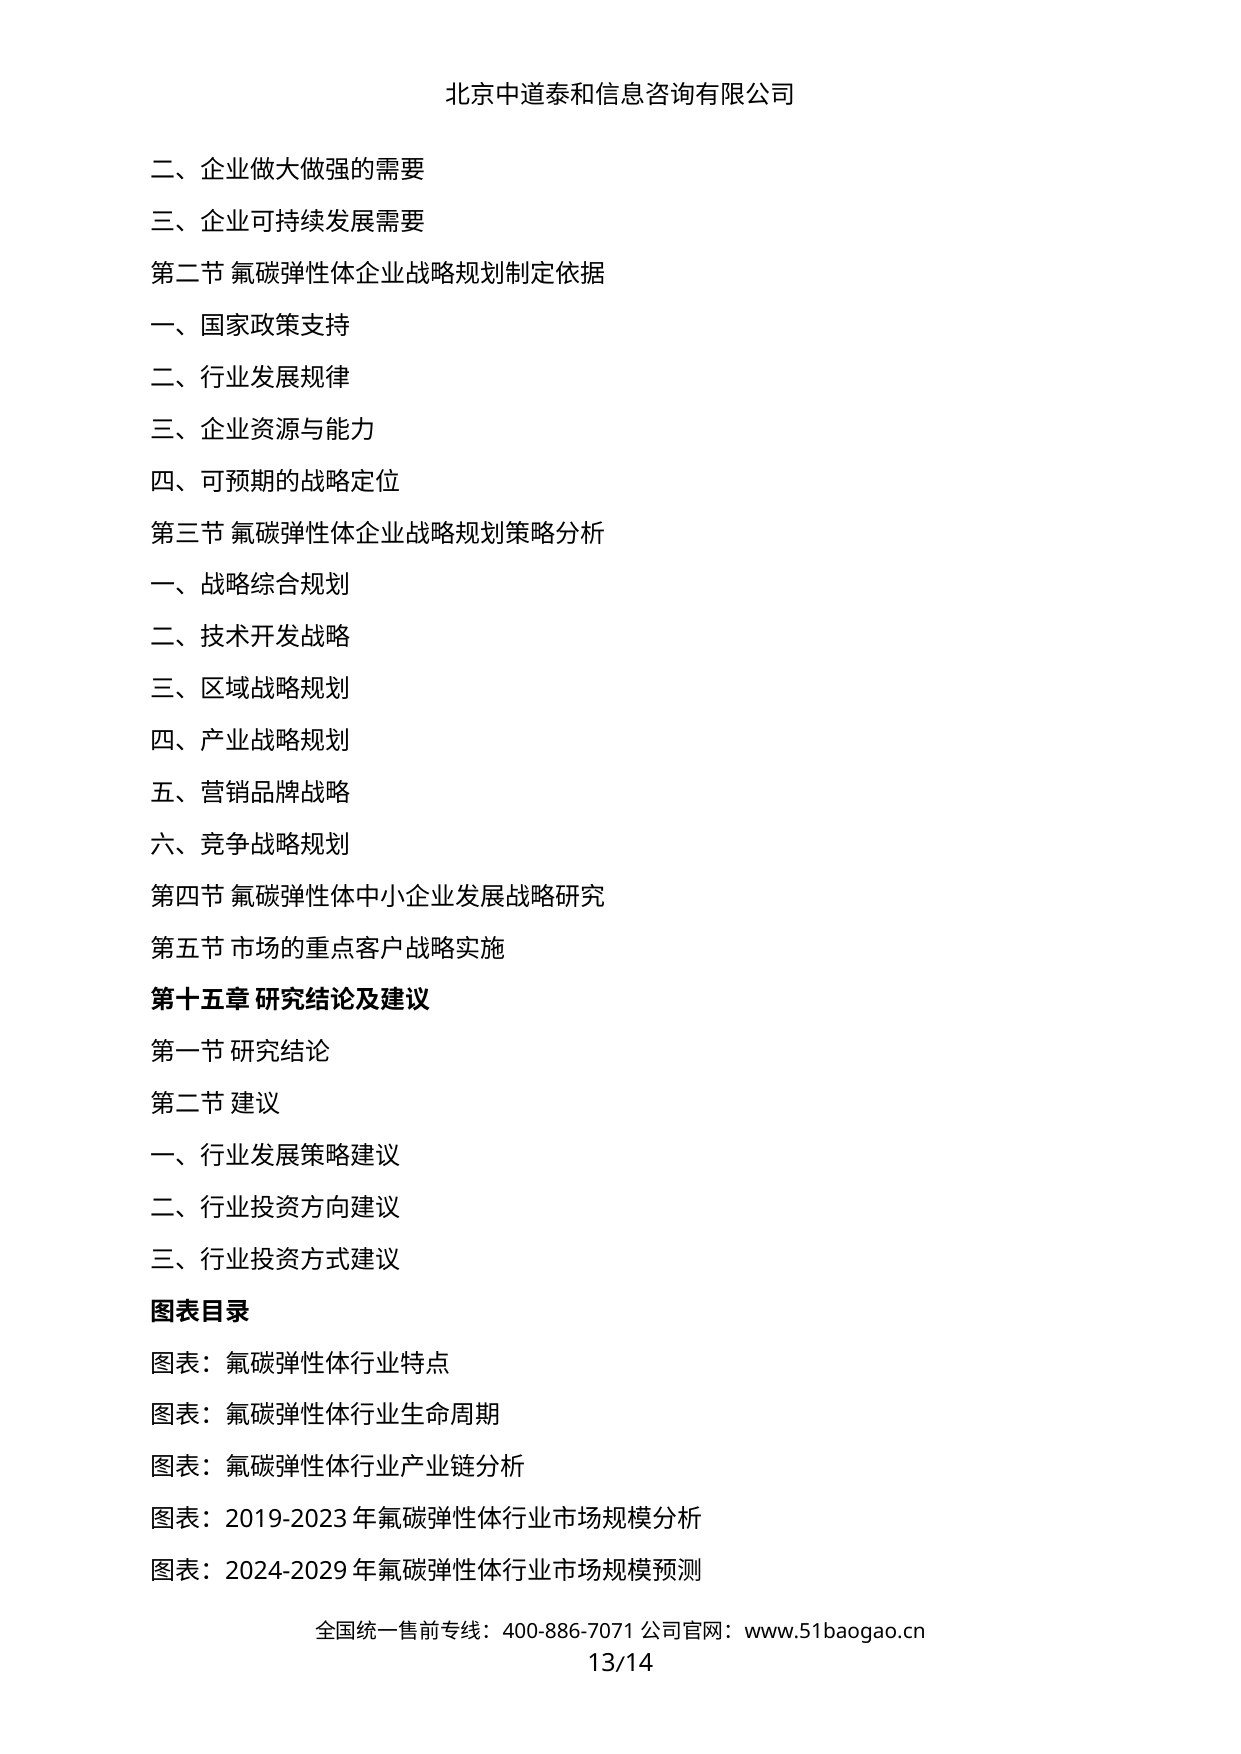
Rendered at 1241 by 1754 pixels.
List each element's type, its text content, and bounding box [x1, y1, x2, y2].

text 第四节 氟碳弹性体中小企业发展战略研究 [150, 876, 1090, 912]
text 二、企业做大做强的需要 [150, 150, 1090, 186]
text 第十五章 研究结论及建议 [150, 980, 1090, 1016]
text 第二节 氟碳弹性体企业战略规划制定依据 [150, 254, 1090, 290]
text 图表目录 [150, 1291, 1090, 1327]
text 三、企业可持续发展需要 [150, 202, 1090, 238]
text 二、技术开发战略 [150, 617, 1090, 653]
text 图表：氟碳弹性体行业生命周期 [150, 1395, 1090, 1431]
text 图表：氟碳弹性体行业特点 [150, 1343, 1090, 1379]
text 二、行业投资方向建议 [150, 1187, 1090, 1224]
text 三、区域战略规划 [150, 669, 1090, 705]
text 三、企业资源与能力 [150, 409, 1090, 446]
text 六、竞争战略规划 [150, 824, 1090, 861]
text 四、可预期的战略定位 [150, 461, 1090, 497]
text 一、国家政策支持 [150, 306, 1090, 342]
text 图表：氟碳弹性体行业产业链分析 [150, 1447, 1090, 1483]
text 二、行业发展规律 [150, 357, 1090, 394]
text 四、产业战略规划 [150, 721, 1090, 757]
text 第二节 建议 [150, 1084, 1090, 1120]
text 第三节 氟碳弹性体企业战略规划策略分析 [150, 513, 1090, 549]
text 五、营销品牌战略 [150, 772, 1090, 809]
text 图表：2024-2029年氟碳弹性体行业市场规模预测 [150, 1551, 1090, 1587]
text 图表：2019-2023年氟碳弹性体行业市场规模分析 [150, 1499, 1090, 1535]
text 第五节 市场的重点客户战略实施 [150, 928, 1090, 964]
text 第一节 研究结论 [150, 1032, 1090, 1068]
text 三、行业投资方式建议 [150, 1239, 1090, 1276]
text 一、行业发展策略建议 [150, 1136, 1090, 1172]
text 一、战略综合规划 [150, 565, 1090, 601]
